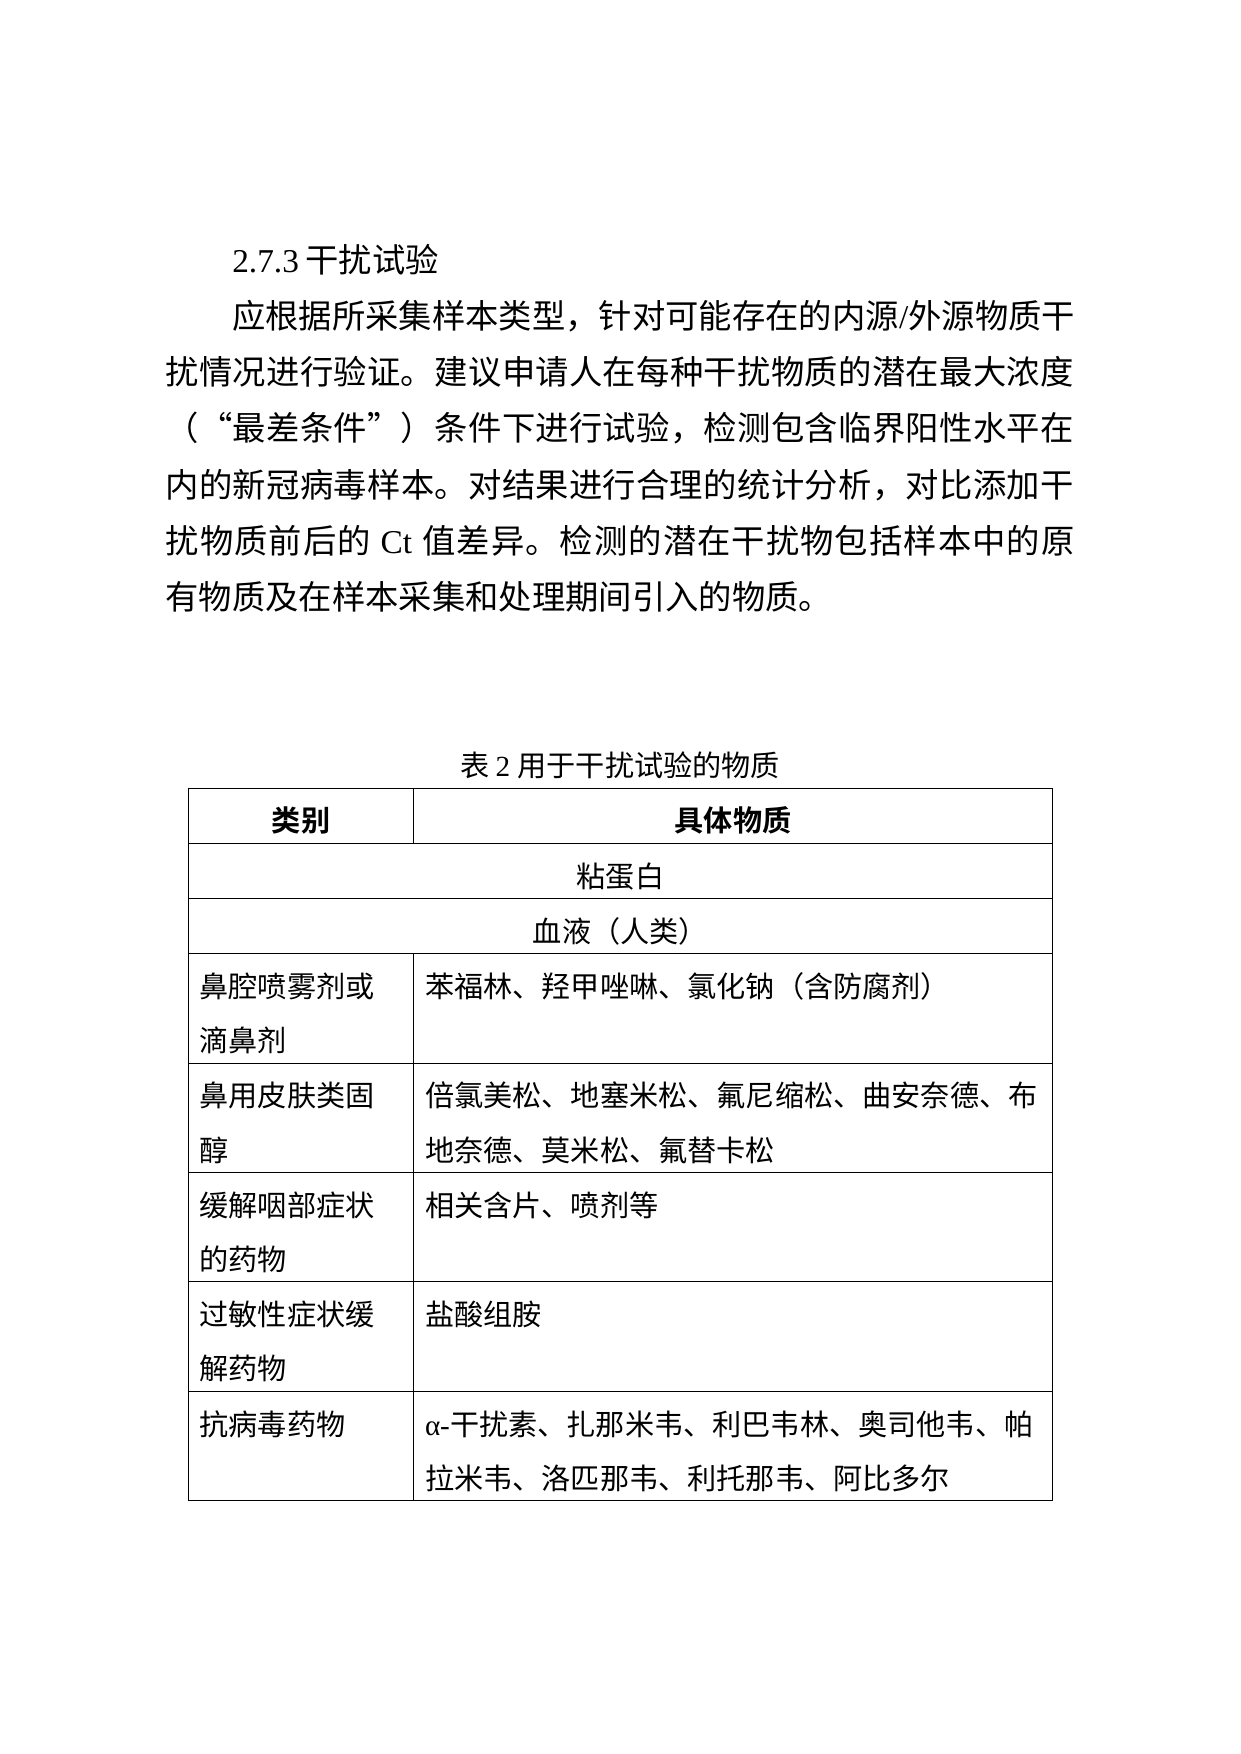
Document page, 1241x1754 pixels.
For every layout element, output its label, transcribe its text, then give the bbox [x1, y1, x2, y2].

table_cell 过敏性症状缓解药物 [189, 1282, 413, 1391]
table_header 具体物质 [414, 789, 1052, 843]
table_cell 鼻腔喷雾剂或滴鼻剂 [189, 954, 413, 1062]
table_cell 血液（人类） [189, 899, 1052, 953]
table_cell 相关含片、喷剂等 [414, 1173, 1052, 1281]
table_cell 粘蛋白 [189, 844, 1052, 898]
table_cell α-干扰素、扎那米韦、利巴韦林、奥司他韦、帕拉米韦、洛匹那韦、利托那韦、阿比多尔 [414, 1392, 1052, 1500]
table_cell 鼻用皮肤类固醇 [189, 1064, 413, 1172]
text 表2 用于干扰试验的物质 [165, 733, 1075, 787]
text 应根据所采集样本类型，针对可能存在的内源/外源物质干扰情况进行验证。建议申请人在每种干扰物质的潜在最大浓度（“最差条件”）条件下进行试验，检测包含临界阳性水平在内的新冠病毒样本。对结果进行合理的统计分析，对比添加干扰物质前后的 Ct 值差异。检测的潜在干扰物包括样本中的原有物质及在样本采集和处理期间引入的物质。 [165, 283, 1075, 621]
table_cell 盐酸组胺 [414, 1282, 1052, 1391]
table_cell 苯福林、羟甲唑啉、氯化钠（含防腐剂） [414, 954, 1052, 1062]
table_cell 抗病毒药物 [189, 1392, 413, 1500]
table_cell 缓解咽部症状的药物 [189, 1173, 413, 1281]
table_header 类别 [189, 789, 413, 843]
table_cell 倍氯美松、地塞米松、氟尼缩松、曲安奈德、布地奈德、莫米松、氟替卡松 [414, 1064, 1052, 1172]
text 2.7.3干扰试验 [165, 227, 1075, 283]
